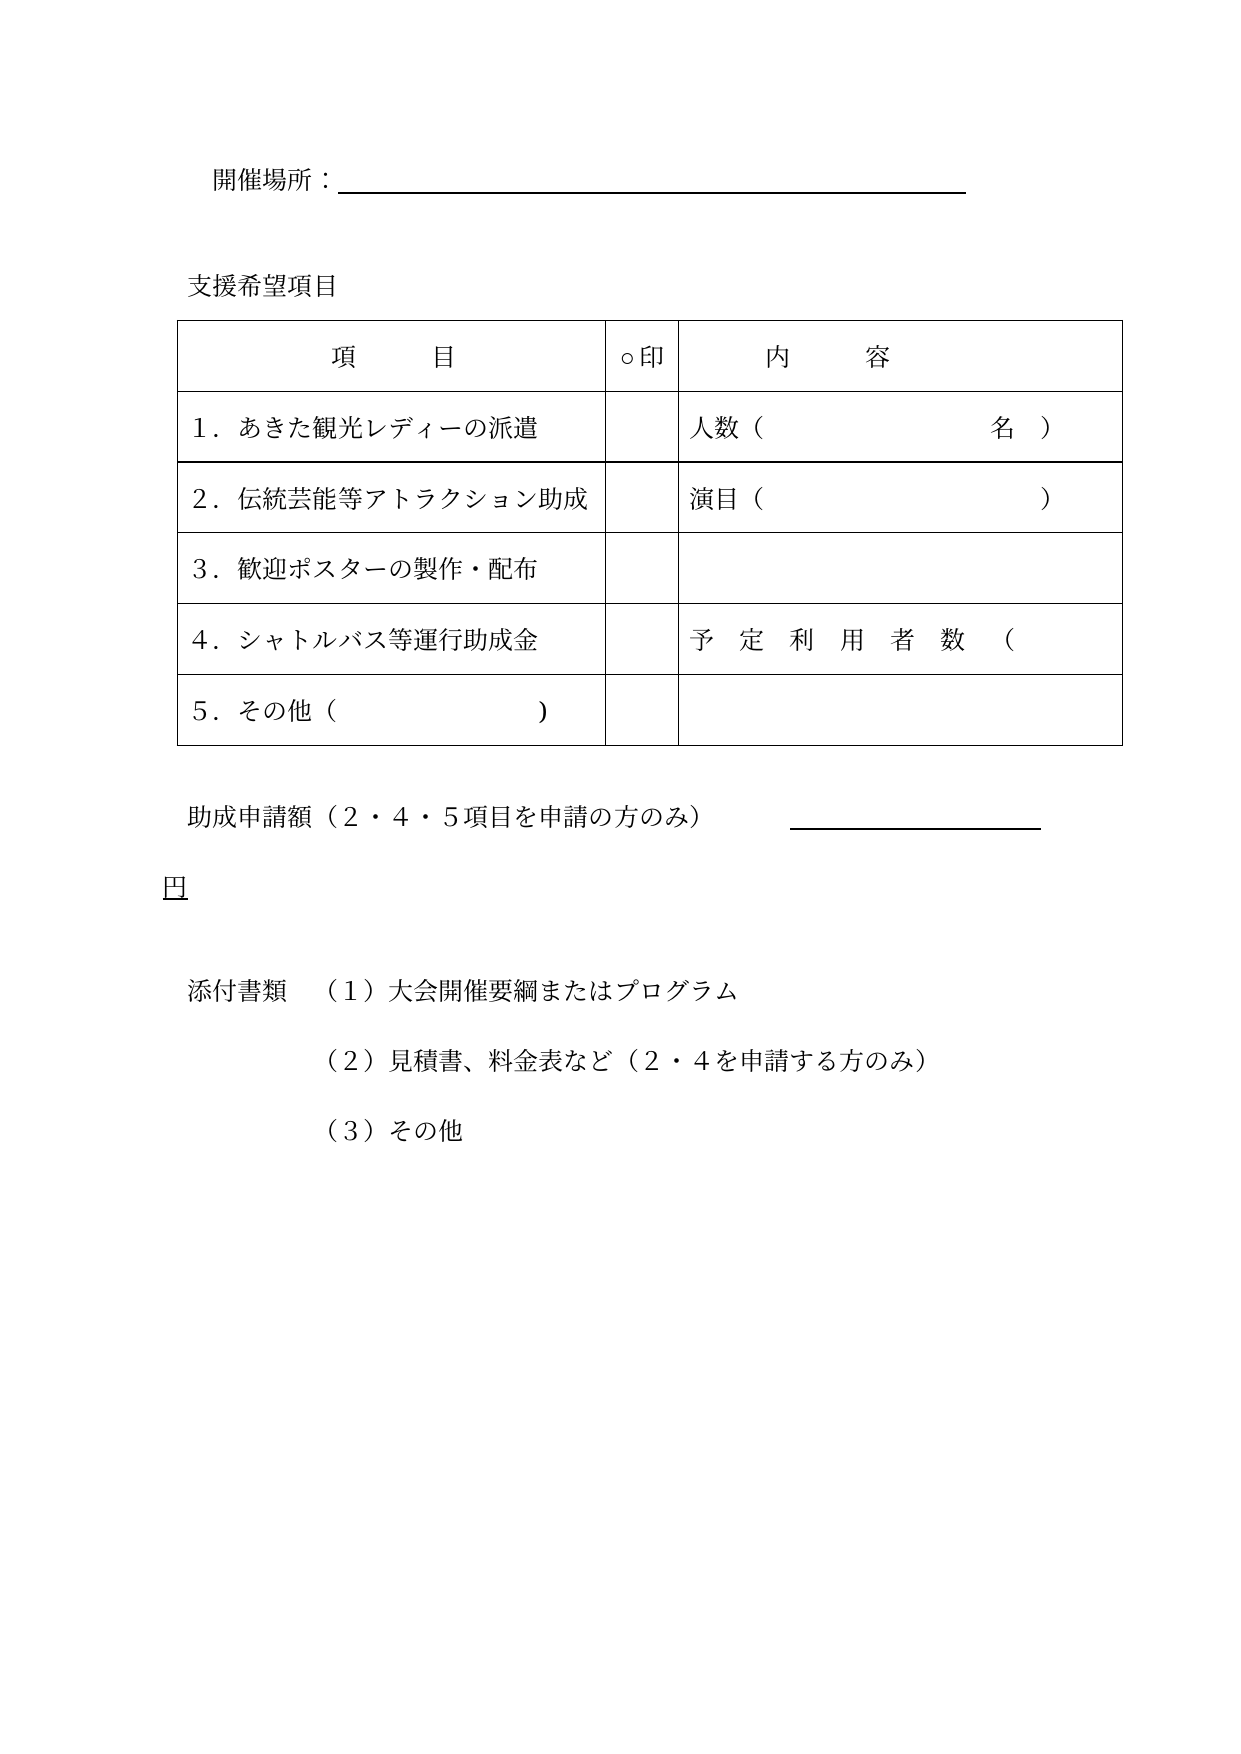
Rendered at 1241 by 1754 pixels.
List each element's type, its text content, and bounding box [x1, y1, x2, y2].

text 助成申請額（２・４・５項目を申請の方のみ） 円 [162, 781, 1041, 920]
table_cell [679, 675, 1122, 745]
table_cell ２．伝統芸能等アトラクション助成 [178, 463, 605, 532]
table_cell 人数（ 名 ） [679, 392, 1122, 461]
text （２）見積書、料金表など（２・４を申請する方のみ） [162, 1025, 1041, 1095]
table_cell [606, 675, 678, 745]
text 添付書類 （１）大会開催要綱またはプログラム [162, 955, 1041, 1025]
table_header 項 目 [178, 321, 605, 391]
table_header 内 容 [679, 321, 1122, 391]
text 開催期間：平成 年 月 日（ ） ～ 平成 年 月 日（ ）開催場所： [162, 144, 1041, 214]
table_cell [606, 463, 678, 532]
table_cell [606, 604, 678, 674]
text 支援希望項目 [162, 250, 1041, 320]
table_cell ４．シャトルバス等運行助成金 [178, 604, 605, 674]
text （３）その他 [162, 1095, 1041, 1164]
table_cell 予定利用者数（ ） [679, 604, 1122, 674]
table_cell [679, 533, 1122, 603]
table_cell ５．その他（ ) [178, 675, 605, 745]
table_cell [606, 533, 678, 603]
table_cell １．あきた観光レディーの派遣 [178, 392, 605, 461]
table_header ○印 [606, 321, 678, 391]
table_cell [606, 392, 678, 461]
table_cell 演目（ ） [679, 463, 1122, 532]
table_cell ３．歓迎ポスターの製作・配布 [178, 533, 605, 603]
